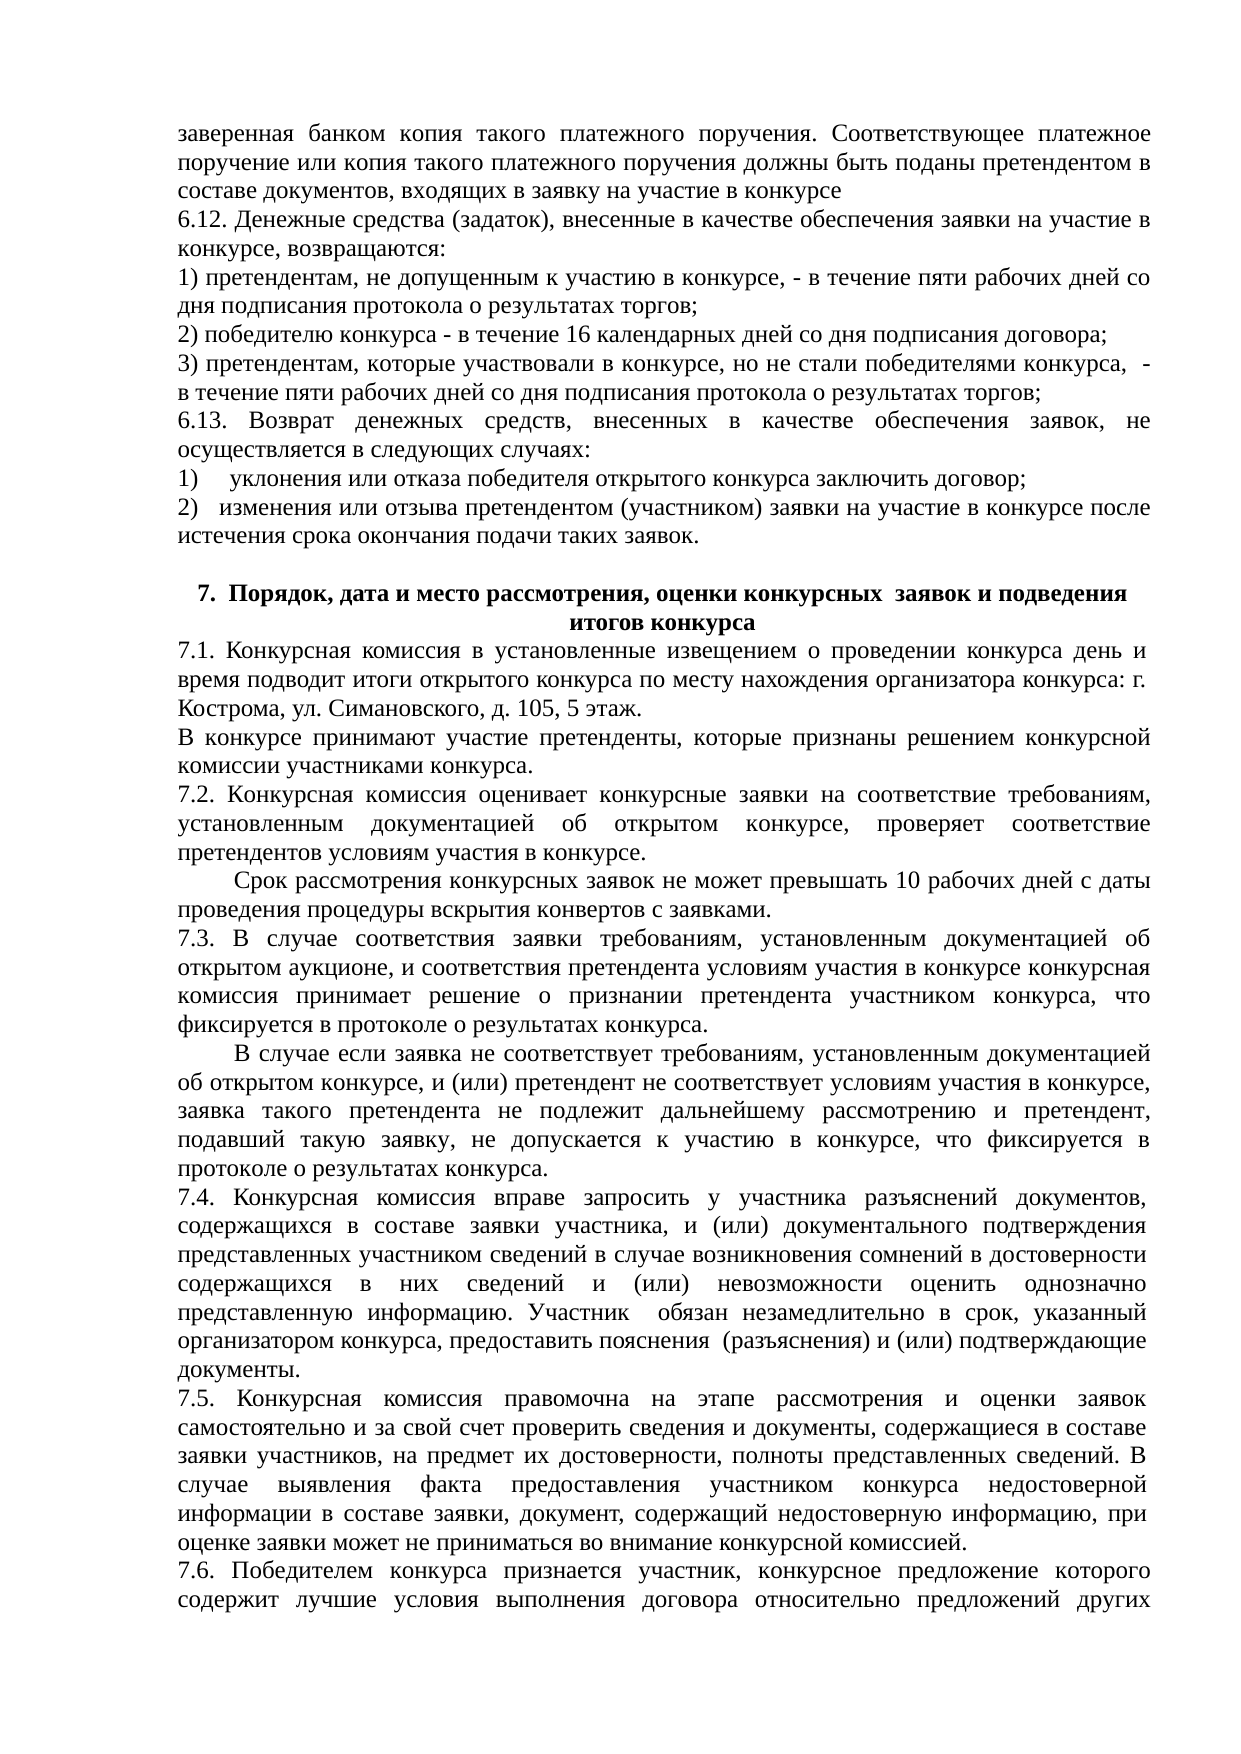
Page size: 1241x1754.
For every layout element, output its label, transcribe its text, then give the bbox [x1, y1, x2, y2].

text В случае если заявка не соответствует требованиям, установленным документацией об открытом конкурсе, и (или) претендент не соответствует условиям участия в конкурсе, заявка такого претендента не подлежит дальнейшему рассмотрению и претендент, подавший такую заявку, не допускается к участию в конкурсе, что фиксируется в протоколе о результатах конкурса. [177, 1038, 1152, 1182]
text 6.12. Денежные средства (задаток), внесенные в качестве обеспечения заявки на участие в конкурсе, возвращаются: [177, 204, 1152, 262]
text 7.2. Конкурсная комиссия оценивает конкурсные заявки на соответствие требованиям, установленным документацией об открытом конкурсе, проверяет соответствие претендентов условиям участия в конкурсе. [177, 779, 1152, 866]
text 3) претендентам, которые участвовали в конкурсе, но не стали победителями конкурса, - в течение пяти рабочих дней со дня подписания протокола о результатах торгов; [177, 348, 1152, 406]
text В конкурсе принимают участие претенденты, которые признаны решением конкурсной комиссии участниками конкурса. [177, 722, 1152, 779]
text 2) победителю конкурса - в течение 16 календарных дней со дня подписания договора; [177, 319, 1152, 348]
text 7.1. Конкурсная комиссия в установленные извещением о проведении конкурса день и время подводит итоги открытого конкурса по месту нахождения организатора конкурса: г. Кострома, ул. Симановского, д. 105, 5 этаж. [177, 636, 1147, 722]
text 2) изменения или отзыва претендентом (участником) заявки на участие в конкурсе после истечения срока окончания подачи таких заявок. [177, 492, 1152, 549]
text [177, 118, 1152, 204]
text 1) претендентам, не допущенным к участию в конкурсе, - в течение пяти рабочих дней со дня подписания протокола о результатах торгов; [177, 262, 1152, 319]
text 1) уклонения или отказа победителя открытого конкурса заключить договор; [177, 463, 1152, 492]
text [177, 1556, 1152, 1613]
text 7. Порядок, дата и место рассмотрения, оценки конкурсных заявок и подведения итогов конкурса [177, 578, 1147, 636]
text 7.4. Конкурсная комиссия вправе запросить у участника разъяснений документов, содержащихся в составе заявки участника, и (или) документального подтверждения представленных участником сведений в случае возникновения сомнений в достоверности содержащихся в них сведений и (или) невозможности оценить однозначно представленную информацию. Участник обязан незамедлительно в срок, указанный организатором конкурса, предоставить пояснения (разъяснения) и (или) подтверждающие документы. [177, 1182, 1147, 1383]
text 7.5. Конкурсная комиссия правомочна на этапе рассмотрения и оценки заявок самостоятельно и за свой счет проверить сведения и документы, содержащиеся в составе заявки участников, на предмет их достоверности, полноты представленных сведений. В случае выявления факта предоставления участником конкурса недостоверной информации в составе заявки, документ, содержащий недостоверную информацию, при оценке заявки может не приниматься во внимание конкурсной комиссией. [177, 1383, 1147, 1556]
text Срок рассмотрения конкурсных заявок не может превышать 10 рабочих дней с даты проведения процедуры вскрытия конвертов с заявками. [177, 866, 1152, 923]
text 7.3. В случае соответствия заявки требованиям, установленным документацией об открытом аукционе, и соответствия претендента условиям участия в конкурсе конкурсная комиссия принимает решение о признании претендента участником конкурса, что фиксируется в протоколе о результатах конкурса. [177, 923, 1152, 1038]
text 6.13. Возврат денежных средств, внесенных в качестве обеспечения заявок, не осуществляется в следующих случаях: [177, 406, 1152, 463]
